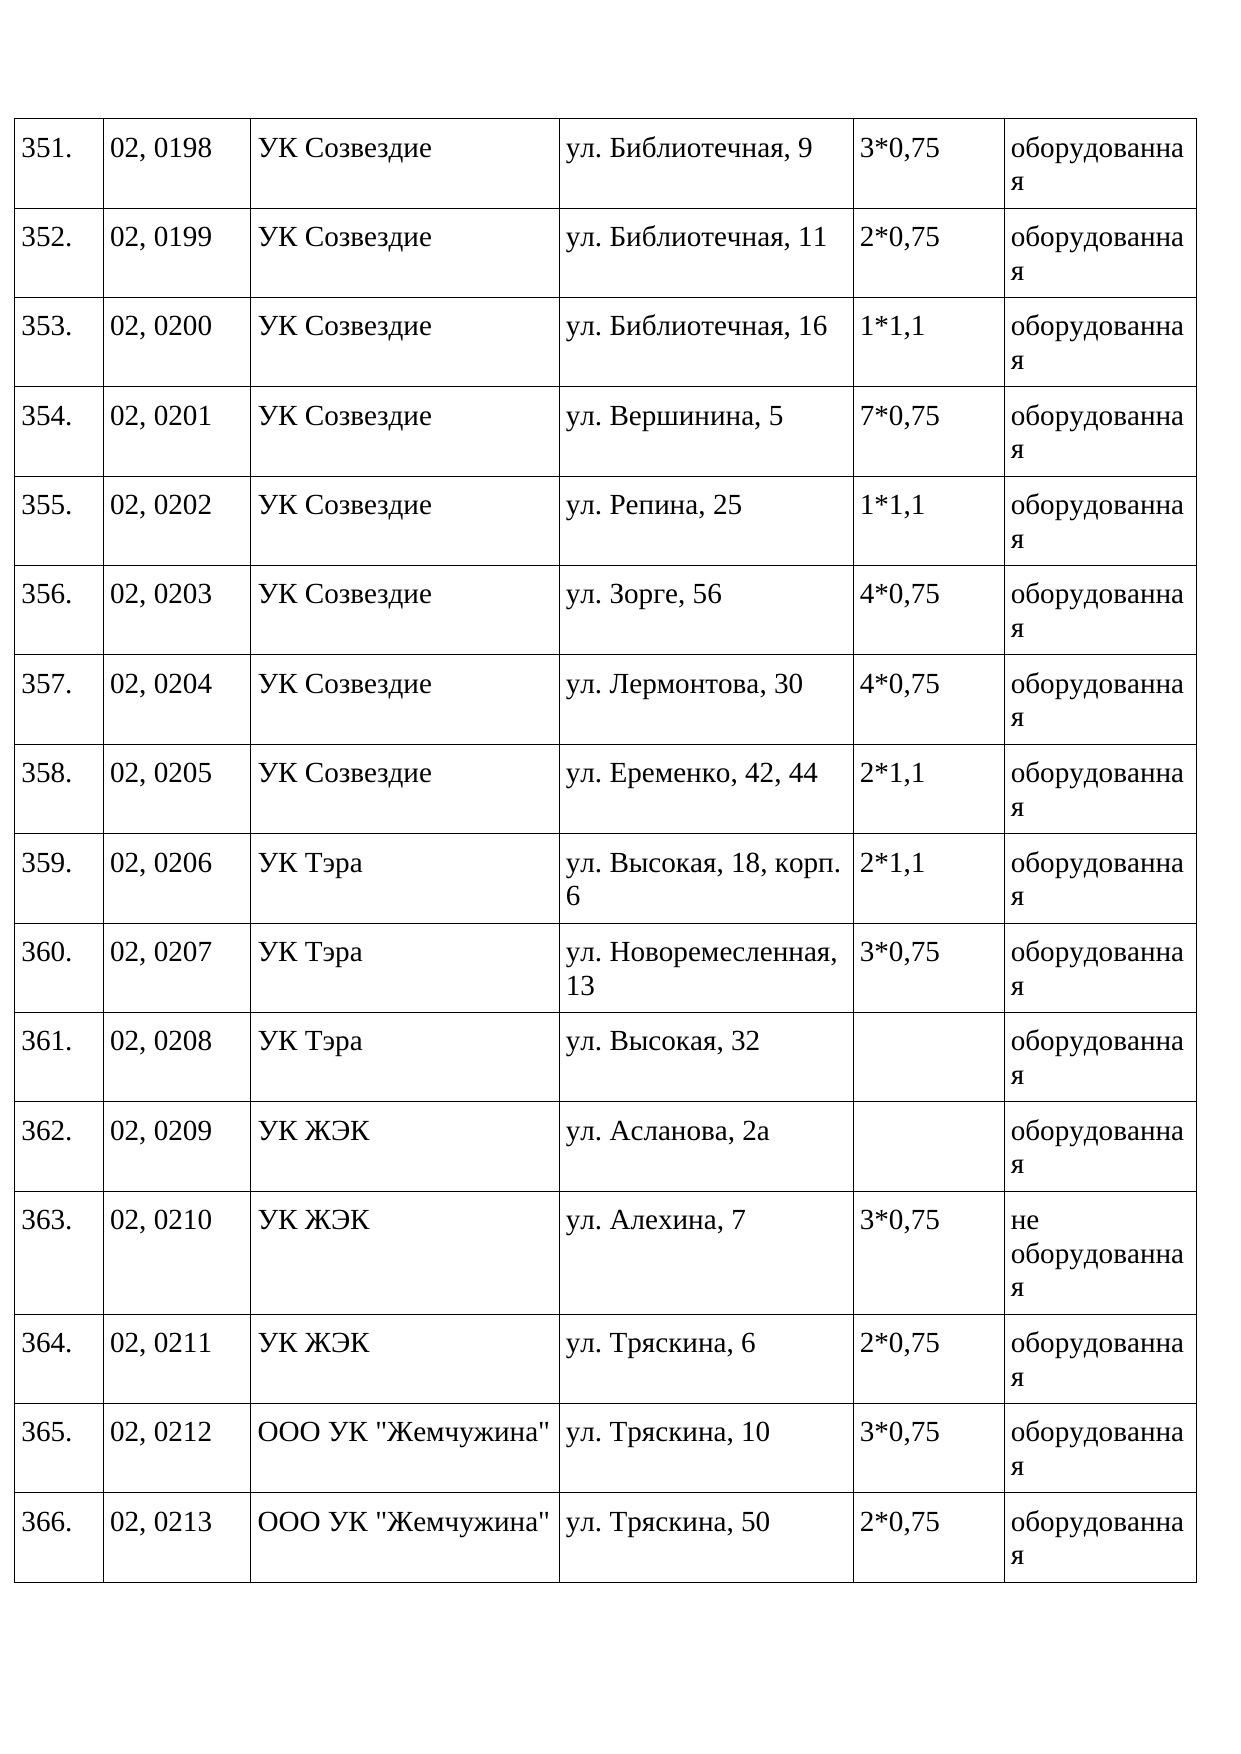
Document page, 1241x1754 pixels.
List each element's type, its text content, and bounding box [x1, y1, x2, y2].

table_cell ул. Библиотечная, 16 [560, 298, 853, 386]
table_cell УК Созвездие [251, 119, 559, 207]
table_cell 357. [15, 655, 103, 744]
table_cell 3*0,75 [854, 1192, 1004, 1313]
table_cell оборудованная [1005, 209, 1196, 297]
table_cell 356. [15, 566, 103, 654]
table_cell 02, 0207 [104, 924, 250, 1012]
table_cell ул. Тряскина, 50 [560, 1493, 853, 1582]
table_cell 4*0,75 [854, 566, 1004, 654]
table_cell 3*0,75 [854, 1404, 1004, 1492]
table_cell 02, 0198 [104, 119, 250, 207]
table_cell УК Созвездие [251, 745, 559, 833]
table_cell [854, 1102, 1004, 1191]
table_cell УК Созвездие [251, 655, 559, 744]
table_cell УК ЖЭК [251, 1102, 559, 1191]
table_cell 02, 0209 [104, 1102, 250, 1191]
table_cell оборудованная [1005, 1493, 1196, 1582]
table_cell 361. [15, 1013, 103, 1101]
table_cell оборудованная [1005, 1013, 1196, 1101]
table_cell УК Созвездие [251, 298, 559, 386]
table_cell ул. Асланова, 2а [560, 1102, 853, 1191]
table_cell УК Созвездие [251, 566, 559, 654]
table_cell 02, 0199 [104, 209, 250, 297]
table_cell оборудованная [1005, 387, 1196, 476]
table_cell 3*0,75 [854, 924, 1004, 1012]
table_cell 7*0,75 [854, 387, 1004, 476]
table_cell 02, 0201 [104, 387, 250, 476]
table_cell не оборудованная [1005, 1192, 1196, 1313]
table_cell 1*1,1 [854, 298, 1004, 386]
table_cell ООО УК "Жемчужина" [251, 1493, 559, 1582]
table_cell 02, 0211 [104, 1315, 250, 1403]
table_cell 2*0,75 [854, 1493, 1004, 1582]
table_cell 2*1,1 [854, 745, 1004, 833]
table_cell 02, 0200 [104, 298, 250, 386]
table_cell оборудованная [1005, 1404, 1196, 1492]
table_cell ул. Тряскина, 10 [560, 1404, 853, 1492]
table_cell 02, 0202 [104, 477, 250, 565]
table_cell оборудованная [1005, 655, 1196, 744]
table_cell 02, 0204 [104, 655, 250, 744]
table_cell 352. [15, 209, 103, 297]
table_cell ул. Репина, 25 [560, 477, 853, 565]
table_cell 355. [15, 477, 103, 565]
table_cell ул. Алехина, 7 [560, 1192, 853, 1313]
table_cell УК Тэра [251, 924, 559, 1012]
table_cell 354. [15, 387, 103, 476]
table_cell УК Созвездие [251, 477, 559, 565]
table_cell 351. [15, 119, 103, 207]
table_cell УК Созвездие [251, 209, 559, 297]
table_cell оборудованная [1005, 1315, 1196, 1403]
table_cell 365. [15, 1404, 103, 1492]
table_cell 353. [15, 298, 103, 386]
table_cell ул. Высокая, 32 [560, 1013, 853, 1101]
table_cell 02, 0208 [104, 1013, 250, 1101]
table_cell 02, 0206 [104, 834, 250, 922]
table_cell 02, 0213 [104, 1493, 250, 1582]
table_cell ул. Зорге, 56 [560, 566, 853, 654]
table_cell 02, 0212 [104, 1404, 250, 1492]
table_cell оборудованная [1005, 924, 1196, 1012]
table_cell ул. Библиотечная, 9 [560, 119, 853, 207]
table_cell 3*0,75 [854, 119, 1004, 207]
table_cell оборудованная [1005, 566, 1196, 654]
table_cell 362. [15, 1102, 103, 1191]
table_cell УК Тэра [251, 834, 559, 922]
table_cell 2*1,1 [854, 834, 1004, 922]
table_cell УК ЖЭК [251, 1192, 559, 1313]
table_cell 358. [15, 745, 103, 833]
table_cell ул. Тряскина, 6 [560, 1315, 853, 1403]
table_cell ул. Новоремесленная, 13 [560, 924, 853, 1012]
table_cell 359. [15, 834, 103, 922]
table_cell оборудованная [1005, 477, 1196, 565]
table_cell 364. [15, 1315, 103, 1403]
table_cell 363. [15, 1192, 103, 1313]
table_cell ул. Лермонтова, 30 [560, 655, 853, 744]
table_cell 1*1,1 [854, 477, 1004, 565]
table_cell 360. [15, 924, 103, 1012]
table_cell 02, 0203 [104, 566, 250, 654]
table_cell оборудованная [1005, 745, 1196, 833]
table_cell 02, 0205 [104, 745, 250, 833]
table_cell оборудованная [1005, 834, 1196, 922]
table_cell УК Созвездие [251, 387, 559, 476]
table_cell [854, 1013, 1004, 1101]
table_cell 2*0,75 [854, 209, 1004, 297]
table_cell 4*0,75 [854, 655, 1004, 744]
table_cell ул. Вершинина, 5 [560, 387, 853, 476]
table_cell УК ЖЭК [251, 1315, 559, 1403]
table_cell 2*0,75 [854, 1315, 1004, 1403]
table_cell УК Тэра [251, 1013, 559, 1101]
table_cell ул. Библиотечная, 11 [560, 209, 853, 297]
table_cell 02, 0210 [104, 1192, 250, 1313]
table_cell 366. [15, 1493, 103, 1582]
table_cell оборудованная [1005, 119, 1196, 207]
table_cell ООО УК "Жемчужина" [251, 1404, 559, 1492]
table_cell ул. Еременко, 42, 44 [560, 745, 853, 833]
table_cell ул. Высокая, 18, корп. 6 [560, 834, 853, 922]
table_cell оборудованная [1005, 298, 1196, 386]
table_cell оборудованная [1005, 1102, 1196, 1191]
